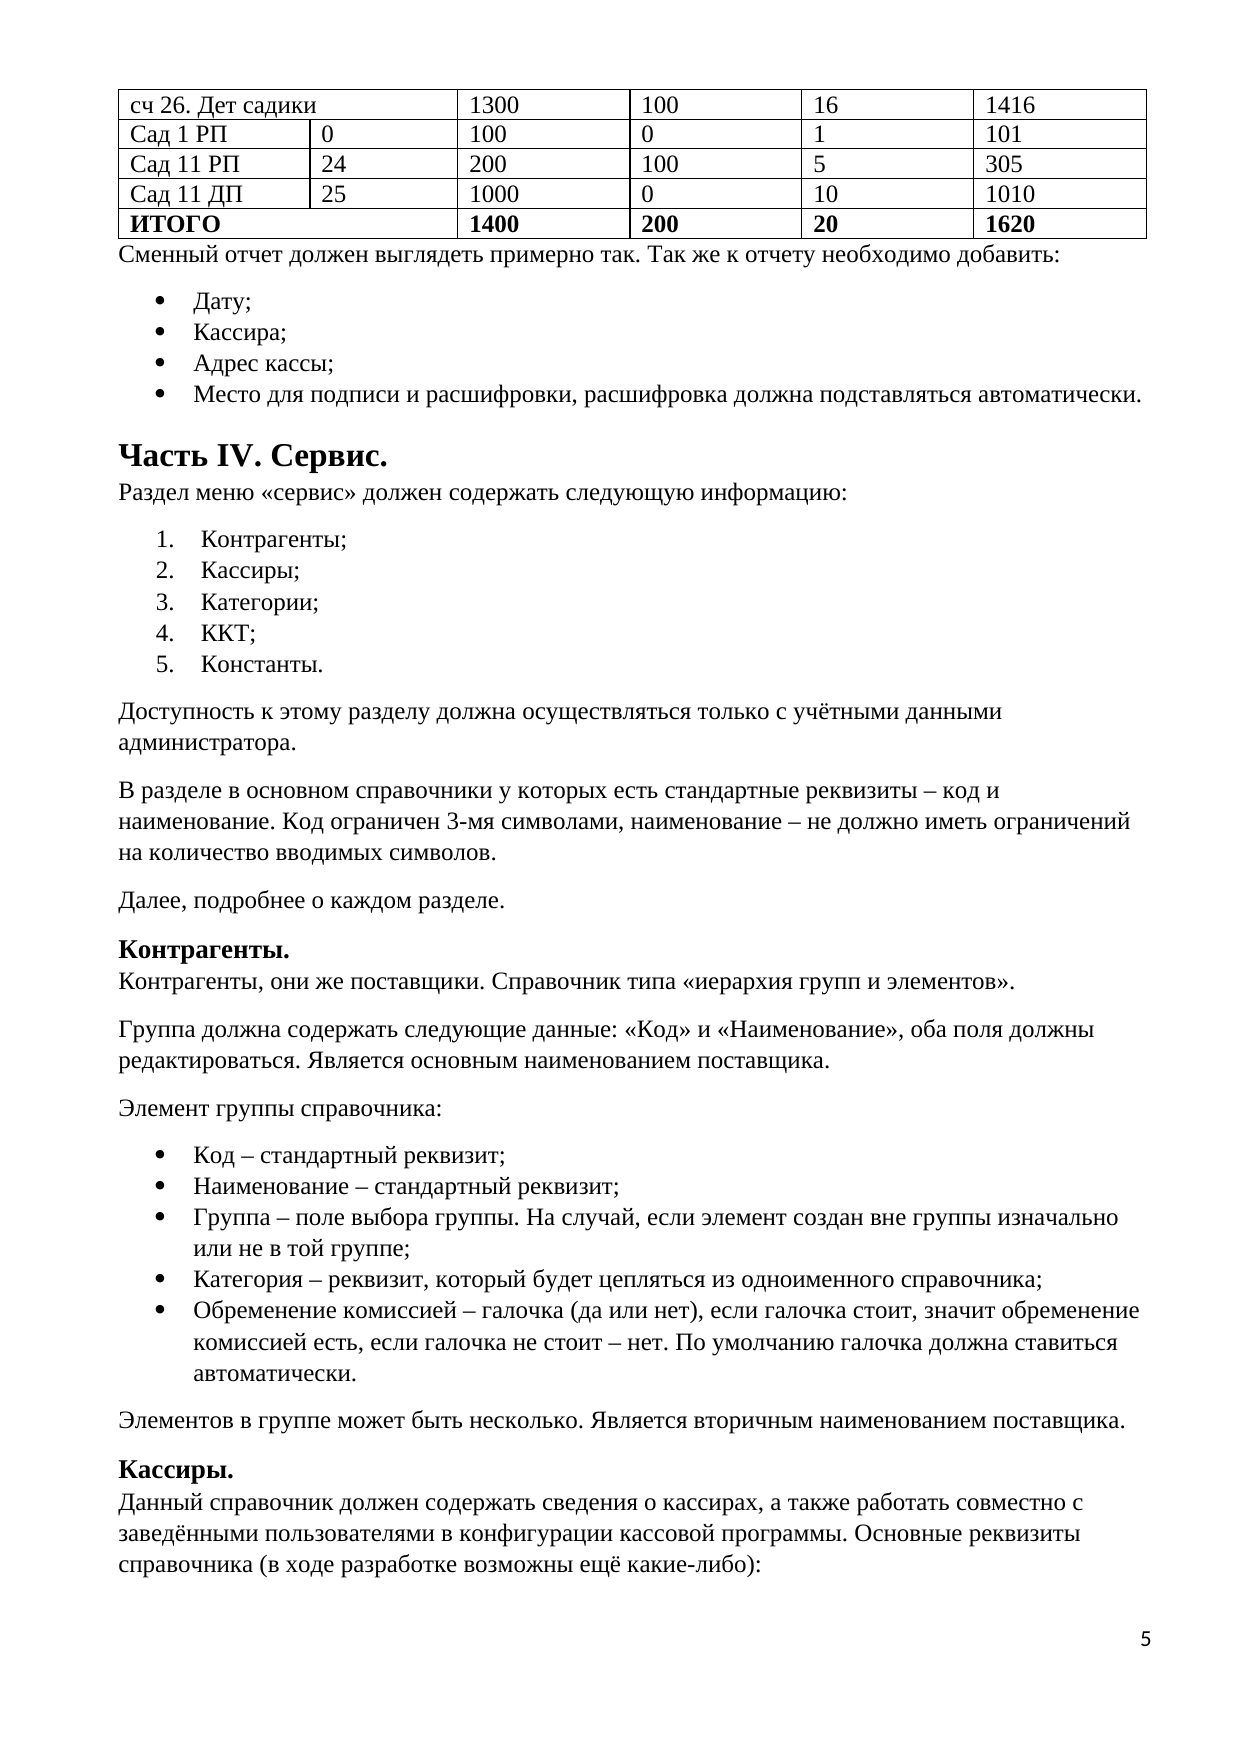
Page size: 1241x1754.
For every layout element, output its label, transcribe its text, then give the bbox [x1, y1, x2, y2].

table_cell 1 [802, 120, 973, 148]
text В разделе в основном справочники у которых есть стандартные реквизиты – код и наименование. Код ограничен 3-мя символами, наименование – не должно иметь ограничений на количество вводимых символов. [118, 775, 1152, 866]
text Данный справочник должен содержать сведения о кассирах, а также работать совместно с заведёнными пользователями в конфигурации кассовой программы. Основные реквизиты справочника (в ходе разработке возможны ещё какие-либо): [118, 1487, 1152, 1577]
table_cell 100 [631, 149, 801, 178]
text Группа должна содержать следующие данные: «Код» и «Наименование», оба поля должны редактироваться. Является основным наименованием поставщика. [118, 1014, 1152, 1074]
subtitle Кассиры. [118, 1453, 1152, 1484]
list Категории; [156, 587, 1152, 615]
list Группа – поле выбора группы. На случай, если элемент создан вне группы изначально или не в той группе; [156, 1202, 1152, 1262]
table_cell 1300 [458, 90, 629, 118]
text Доступность к этому разделу должна осуществляться только с учётными данными администратора. [118, 696, 1152, 756]
subtitle Контрагенты. [118, 933, 1152, 964]
list Константы. [156, 649, 1152, 677]
subtitle Часть IV. Сервис. [118, 436, 1152, 474]
list Адрес кассы; [156, 348, 1152, 377]
list Контрагенты; [156, 524, 1152, 553]
table_cell сч 26. Дет садики [119, 90, 457, 118]
table_cell 200 [458, 149, 629, 178]
text Раздел меню «сервис» должен содержать следующую информацию: [118, 477, 1152, 506]
table_cell 16 [802, 90, 973, 118]
table_cell Сад 11 РП [119, 149, 309, 178]
table_cell 10 [802, 179, 973, 208]
text Элементов в группе может быть несколько. Является вторичным наименованием поставщика. [118, 1405, 1152, 1434]
list Место для подписи и расшифровки, расшифровка должна подставляться автоматически. [156, 379, 1152, 408]
list Дату; [156, 286, 1152, 315]
table_cell 0 [311, 120, 457, 148]
list ККТ; [156, 618, 1152, 646]
list Обременение комиссией – галочка (да или нет), если галочка стоит, значит обременение комиссией есть, если галочка не стоит – нет. По умолчанию галочка должна ставиться автоматически. [156, 1296, 1152, 1386]
list Код – стандартный реквизит; [156, 1140, 1152, 1169]
table_cell Сад 1 РП [119, 120, 309, 148]
text Контрагенты, они же поставщики. Справочник типа «иерархия групп и элементов». [118, 966, 1152, 995]
list Категория – реквизит, который будет цепляться из одноименного справочника; [156, 1264, 1152, 1293]
table_cell 1416 [974, 90, 1146, 118]
table_cell 200 [631, 209, 801, 238]
list Наименование – стандартный реквизит; [156, 1171, 1152, 1200]
table_cell 101 [974, 120, 1146, 148]
table_cell Сад 11 ДП [119, 179, 309, 208]
table_cell 25 [311, 179, 457, 208]
text Сменный отчет должен выглядеть примерно так. Так же к отчету необходимо добавить: [118, 239, 1152, 267]
table_cell 1000 [458, 179, 629, 208]
table_cell 305 [974, 149, 1146, 178]
table_cell 5 [802, 149, 973, 178]
table_cell ИТОГО [119, 209, 457, 238]
table_cell 100 [458, 120, 629, 148]
table_cell 0 [631, 120, 801, 148]
list Кассиры; [156, 556, 1152, 584]
table_cell 100 [631, 90, 801, 118]
text Элемент группы справочника: [118, 1093, 1152, 1121]
table_cell 24 [311, 149, 457, 178]
table_cell 1400 [458, 209, 629, 238]
table_cell 20 [802, 209, 973, 238]
text Далее, подробнее о каждом разделе. [118, 885, 1152, 914]
table_cell 0 [631, 179, 801, 208]
table_cell 1620 [974, 209, 1146, 238]
list Кассира; [156, 317, 1152, 346]
table_cell 1010 [974, 179, 1146, 208]
